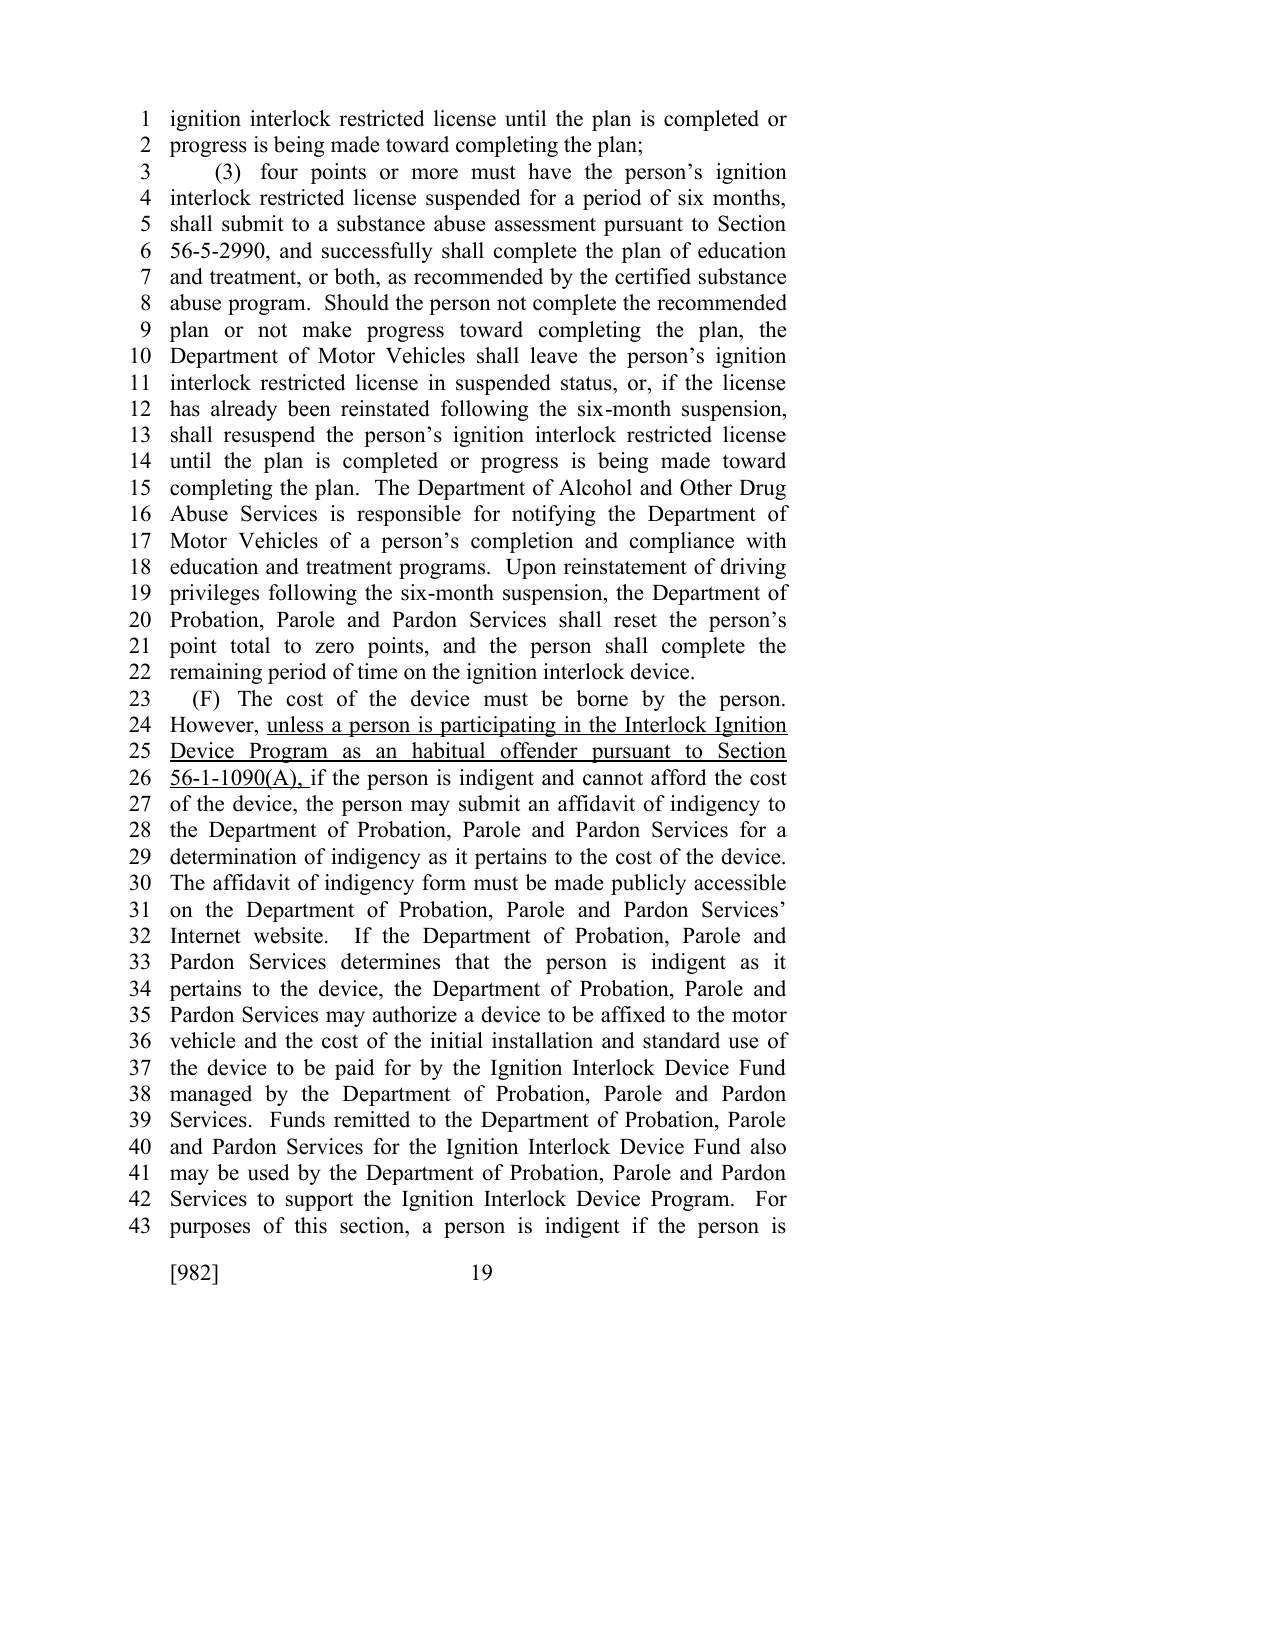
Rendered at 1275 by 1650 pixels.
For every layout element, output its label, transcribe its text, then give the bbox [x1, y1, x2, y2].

text (3) four points or more must have the person’s ignition interlock restricted license suspended for a period of six months, shall submit to a substance abuse assessment pursuant to Section 56-5-2990, and successfully shall complete the plan of education and treatment, or both, as recommended by the certified substance abuse program. Should the person not complete the recommended plan or not make progress toward completing the plan, the Department of Motor Vehicles shall leave the person’s ignition interlock restricted license in suspended status, or, if the license has already been reinstated following the six-month suspension, shall resuspend the person’s ignition interlock restricted license until the plan is completed or progress is being made toward completing the plan. The Department of Alcohol and Other Drug Abuse Services is responsible for notifying the Department of Motor Vehicles of a person’s completion and compliance with education and treatment programs. Upon reinstatement of driving privileges following the six-month suspension, the Department of Probation, Parole and Pardon Services shall reset the person’s point total to zero points, and the person shall complete the remaining period of time on the ignition interlock device. [169, 158, 787, 685]
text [169, 105, 787, 158]
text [169, 761, 787, 1238]
